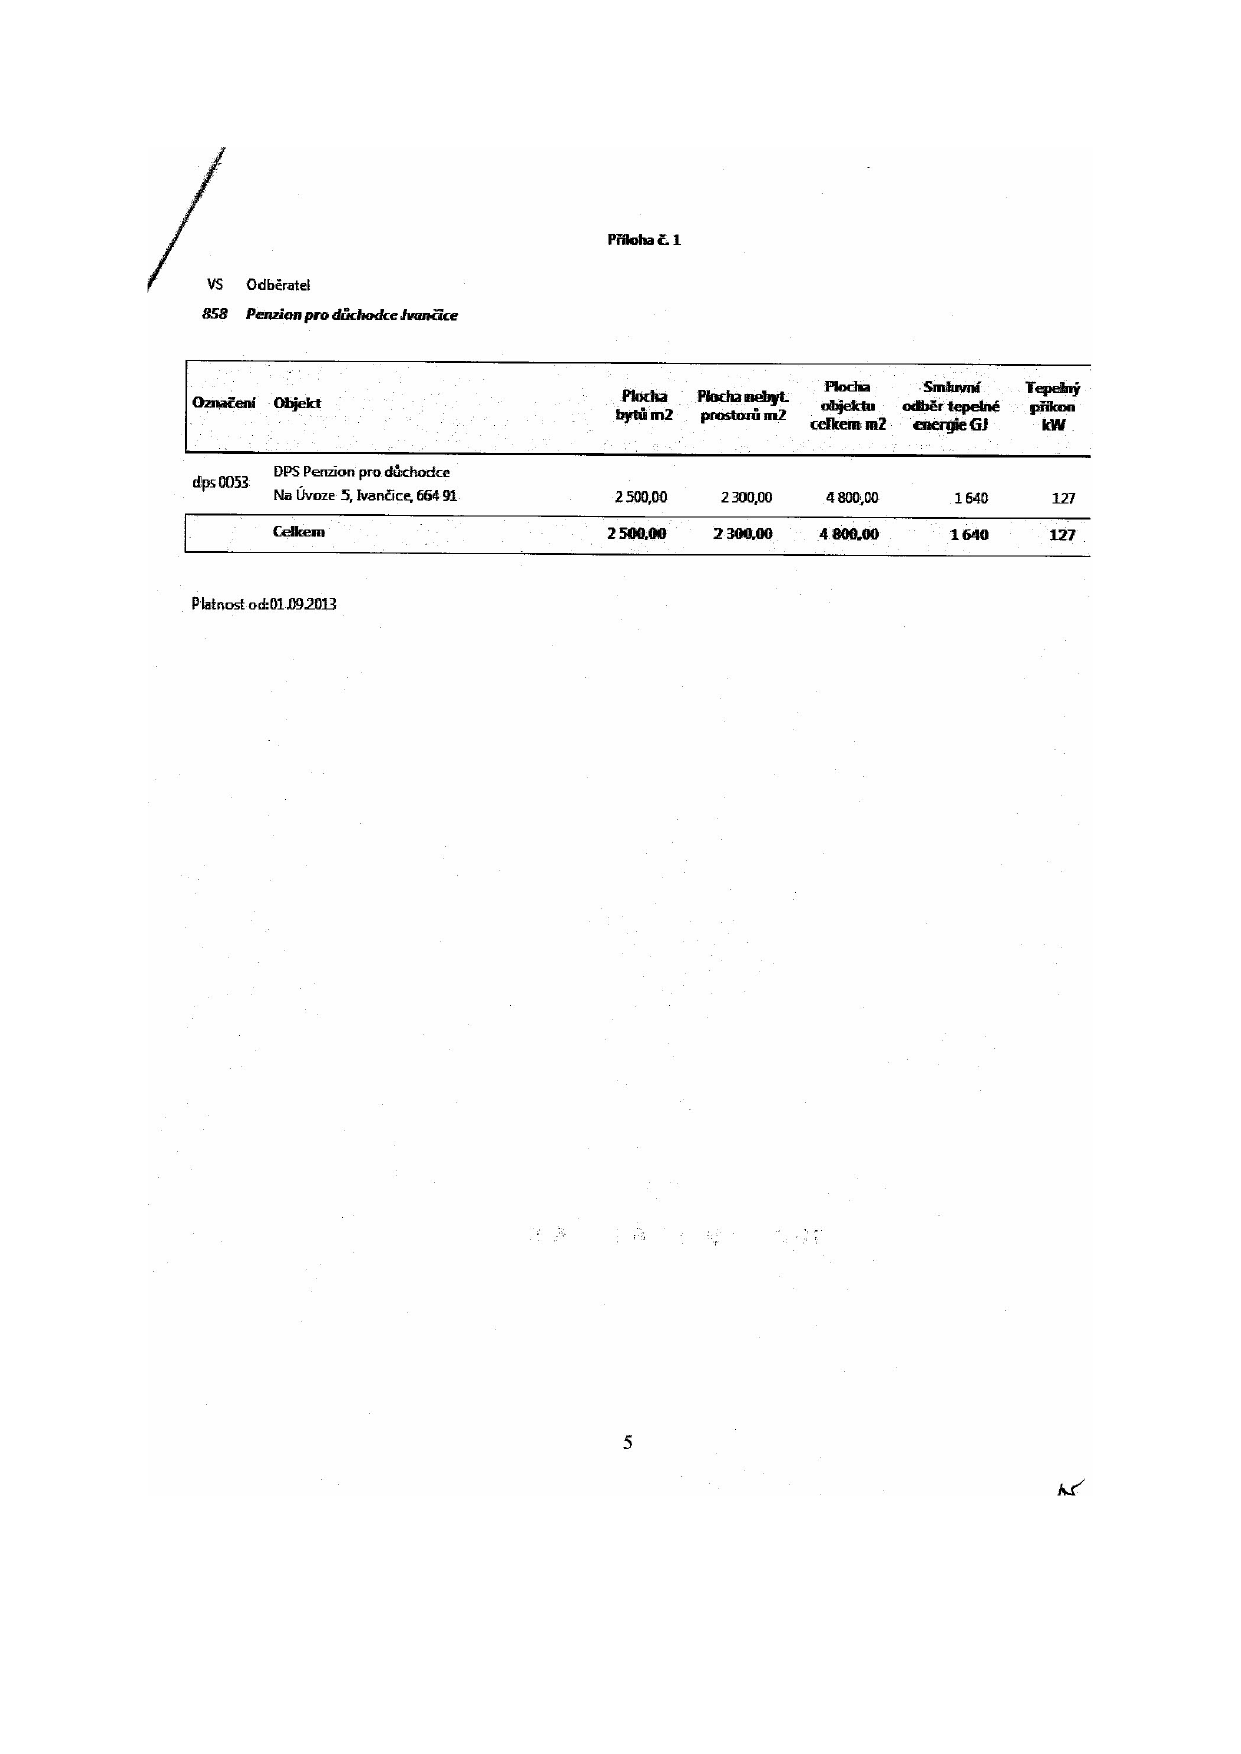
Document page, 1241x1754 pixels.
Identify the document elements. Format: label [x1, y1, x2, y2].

picture [147, 147, 1093, 1496]
